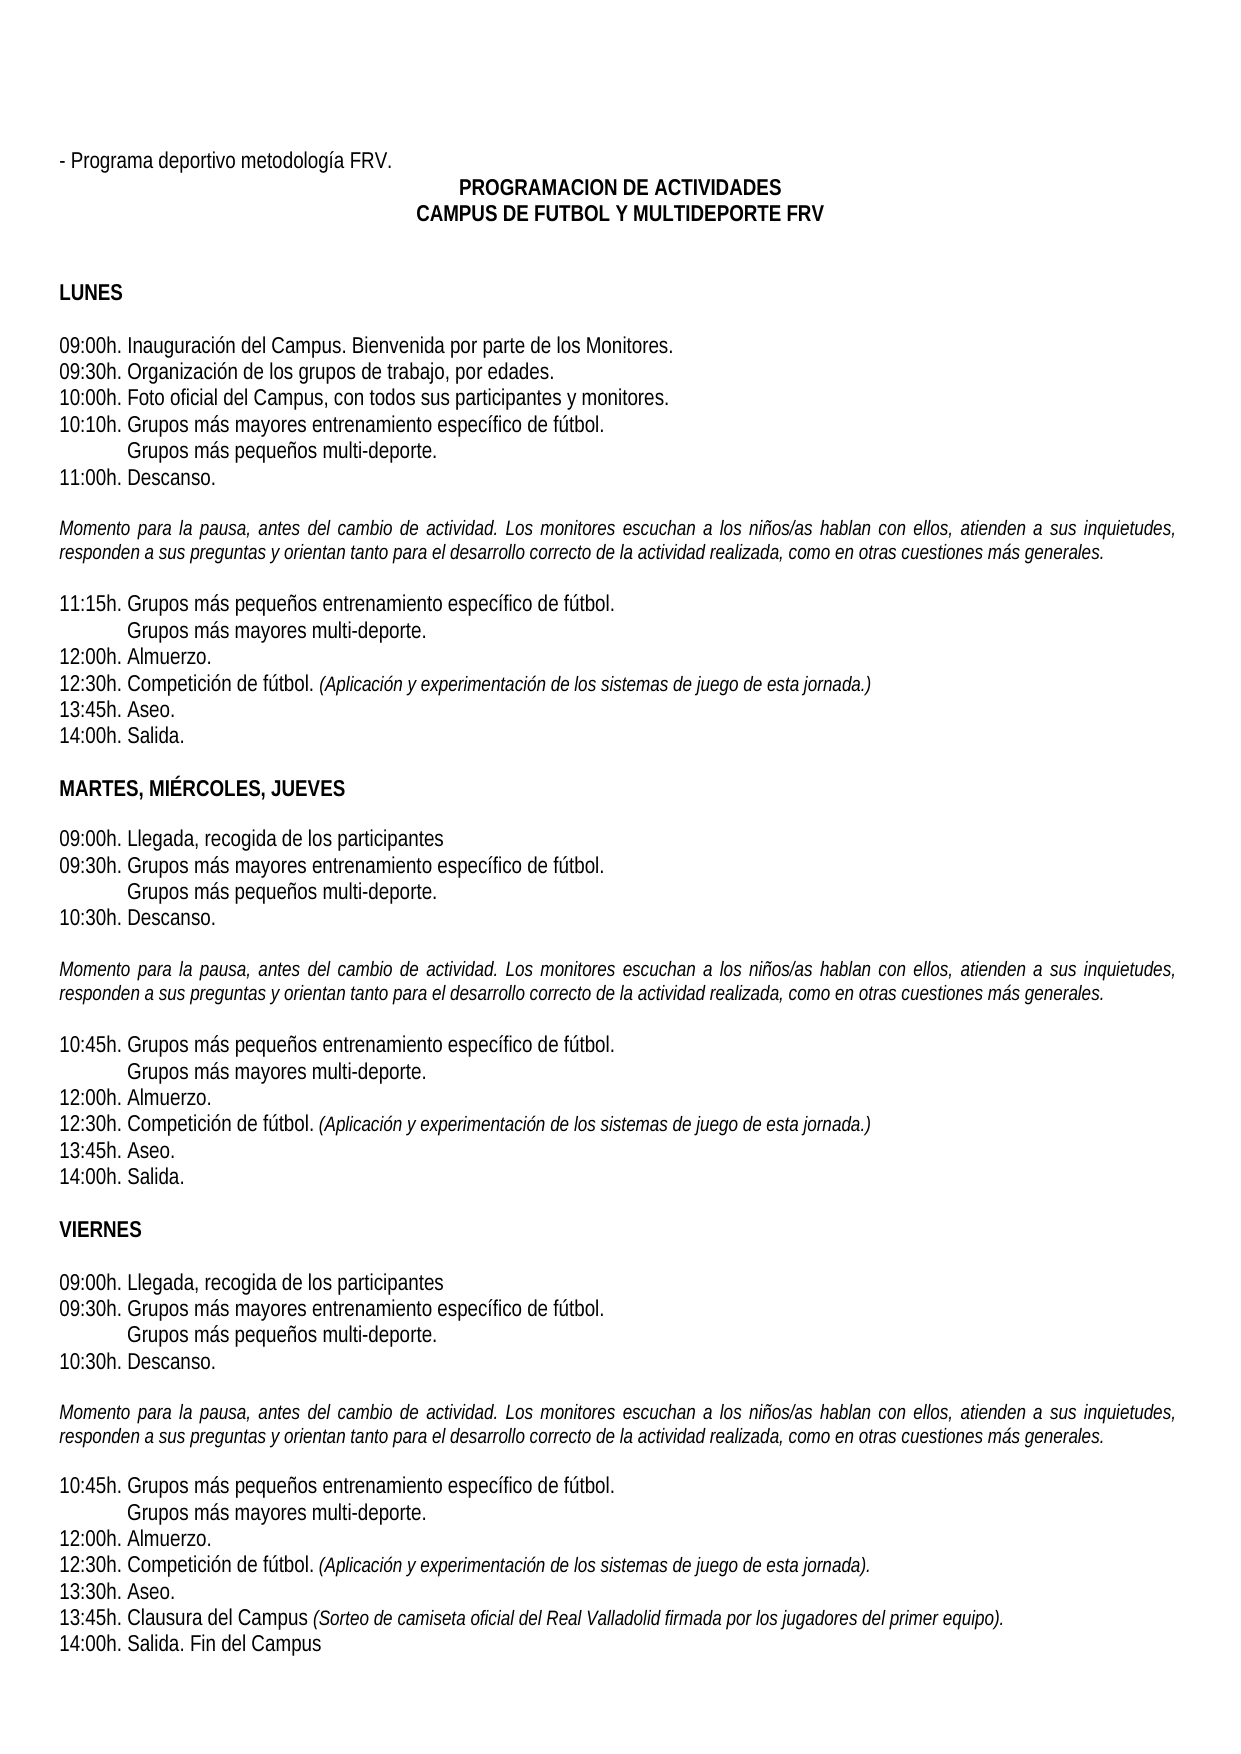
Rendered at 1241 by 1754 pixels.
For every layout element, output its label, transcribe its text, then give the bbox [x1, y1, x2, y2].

text 12:30h. Competición de fútbol. (Aplicación y experimentación de los sistemas de juego de esta jornada). [59, 1551, 1181, 1578]
text 13:45h. Aseo. [59, 1137, 1181, 1163]
text VIERNES [59, 1216, 1181, 1242]
text 14:00h. Salida. [59, 722, 1181, 748]
text 10:45h. Grupos más pequeños entrenamiento específico de fútbol. [59, 1472, 1181, 1498]
text Grupos más mayores multi-deporte. [59, 1058, 1181, 1084]
text PROGRAMACION DE ACTIVIDADES [59, 173, 1181, 200]
text 13:45h. Clausura del Campus (Sorteo de camiseta oficial del Real Valladolid firmada por los jugadores del primer equipo). [59, 1604, 1181, 1630]
text - Programa deportivo metodología FRV. [59, 147, 1181, 173]
text 14:00h. Salida. [59, 1163, 1181, 1189]
text Grupos más mayores multi-deporte. [59, 1498, 1181, 1525]
text 09:00h. Llegada, recogida de los participantes [59, 825, 1181, 852]
text LUNES [59, 279, 1181, 305]
text MARTES, MIÉRCOLES, JUEVES [59, 775, 1181, 801]
text 09:30h. Grupos más mayores entrenamiento específico de fútbol. [59, 852, 1181, 878]
text 12:00h. Almuerzo. [59, 1525, 1181, 1551]
text 12:30h. Competición de fútbol. (Aplicación y experimentación de los sistemas de juego de esta jornada.) [59, 669, 1181, 696]
text 10:10h. Grupos más mayores entrenamiento específico de fútbol. [59, 411, 1181, 437]
text 11:15h. Grupos más pequeños entrenamiento específico de fútbol. [59, 590, 1181, 617]
text 12:00h. Almuerzo. [59, 1084, 1181, 1110]
text Momento para la pausa, antes del cambio de actividad. Los monitores escuchan a los niños/as hablan con ellos, atienden a sus inquietudes, responden a sus preguntas y orientan tanto para el desarrollo correcto de la actividad realizada, como en otras cuestiones más generales. [59, 516, 1181, 564]
text 14:00h. Salida. Fin del Campus [59, 1630, 1181, 1657]
text Momento para la pausa, antes del cambio de actividad. Los monitores escuchan a los niños/as hablan con ellos, atienden a sus inquietudes, responden a sus preguntas y orientan tanto para el desarrollo correcto de la actividad realizada, como en otras cuestiones más generales. [59, 1400, 1181, 1448]
text 12:00h. Almuerzo. [59, 643, 1181, 669]
text 11:00h. Descanso. [59, 463, 1181, 490]
text 10:45h. Grupos más pequeños entrenamiento específico de fútbol. [59, 1031, 1181, 1058]
text 09:00h. Inauguración del Campus. Bienvenida por parte de los Monitores. [59, 332, 1181, 358]
text Momento para la pausa, antes del cambio de actividad. Los monitores escuchan a los niños/as hablan con ellos, atienden a sus inquietudes, responden a sus preguntas y orientan tanto para el desarrollo correcto de la actividad realizada, como en otras cuestiones más generales. [59, 957, 1181, 1005]
text 09:30h. Grupos más mayores entrenamiento específico de fútbol. [59, 1295, 1181, 1321]
text Grupos más pequeños multi-deporte. [59, 1321, 1181, 1348]
text CAMPUS DE FUTBOL Y MULTIDEPORTE FRV [59, 200, 1181, 226]
text Grupos más pequeños multi-deporte. [59, 437, 1181, 463]
text 09:00h. Llegada, recogida de los participantes [59, 1268, 1181, 1295]
text Grupos más pequeños multi-deporte. [59, 878, 1181, 904]
text Grupos más mayores multi-deporte. [59, 617, 1181, 643]
text 13:30h. Aseo. [59, 1578, 1181, 1604]
text 10:30h. Descanso. [59, 1348, 1181, 1374]
text 12:30h. Competición de fútbol. (Aplicación y experimentación de los sistemas de juego de esta jornada.) [59, 1110, 1181, 1137]
text 10:00h. Foto oficial del Campus, con todos sus participantes y monitores. [59, 384, 1181, 411]
text 10:30h. Descanso. [59, 904, 1181, 931]
text 09:30h. Organización de los grupos de trabajo, por edades. [59, 358, 1181, 384]
text 13:45h. Aseo. [59, 696, 1181, 722]
